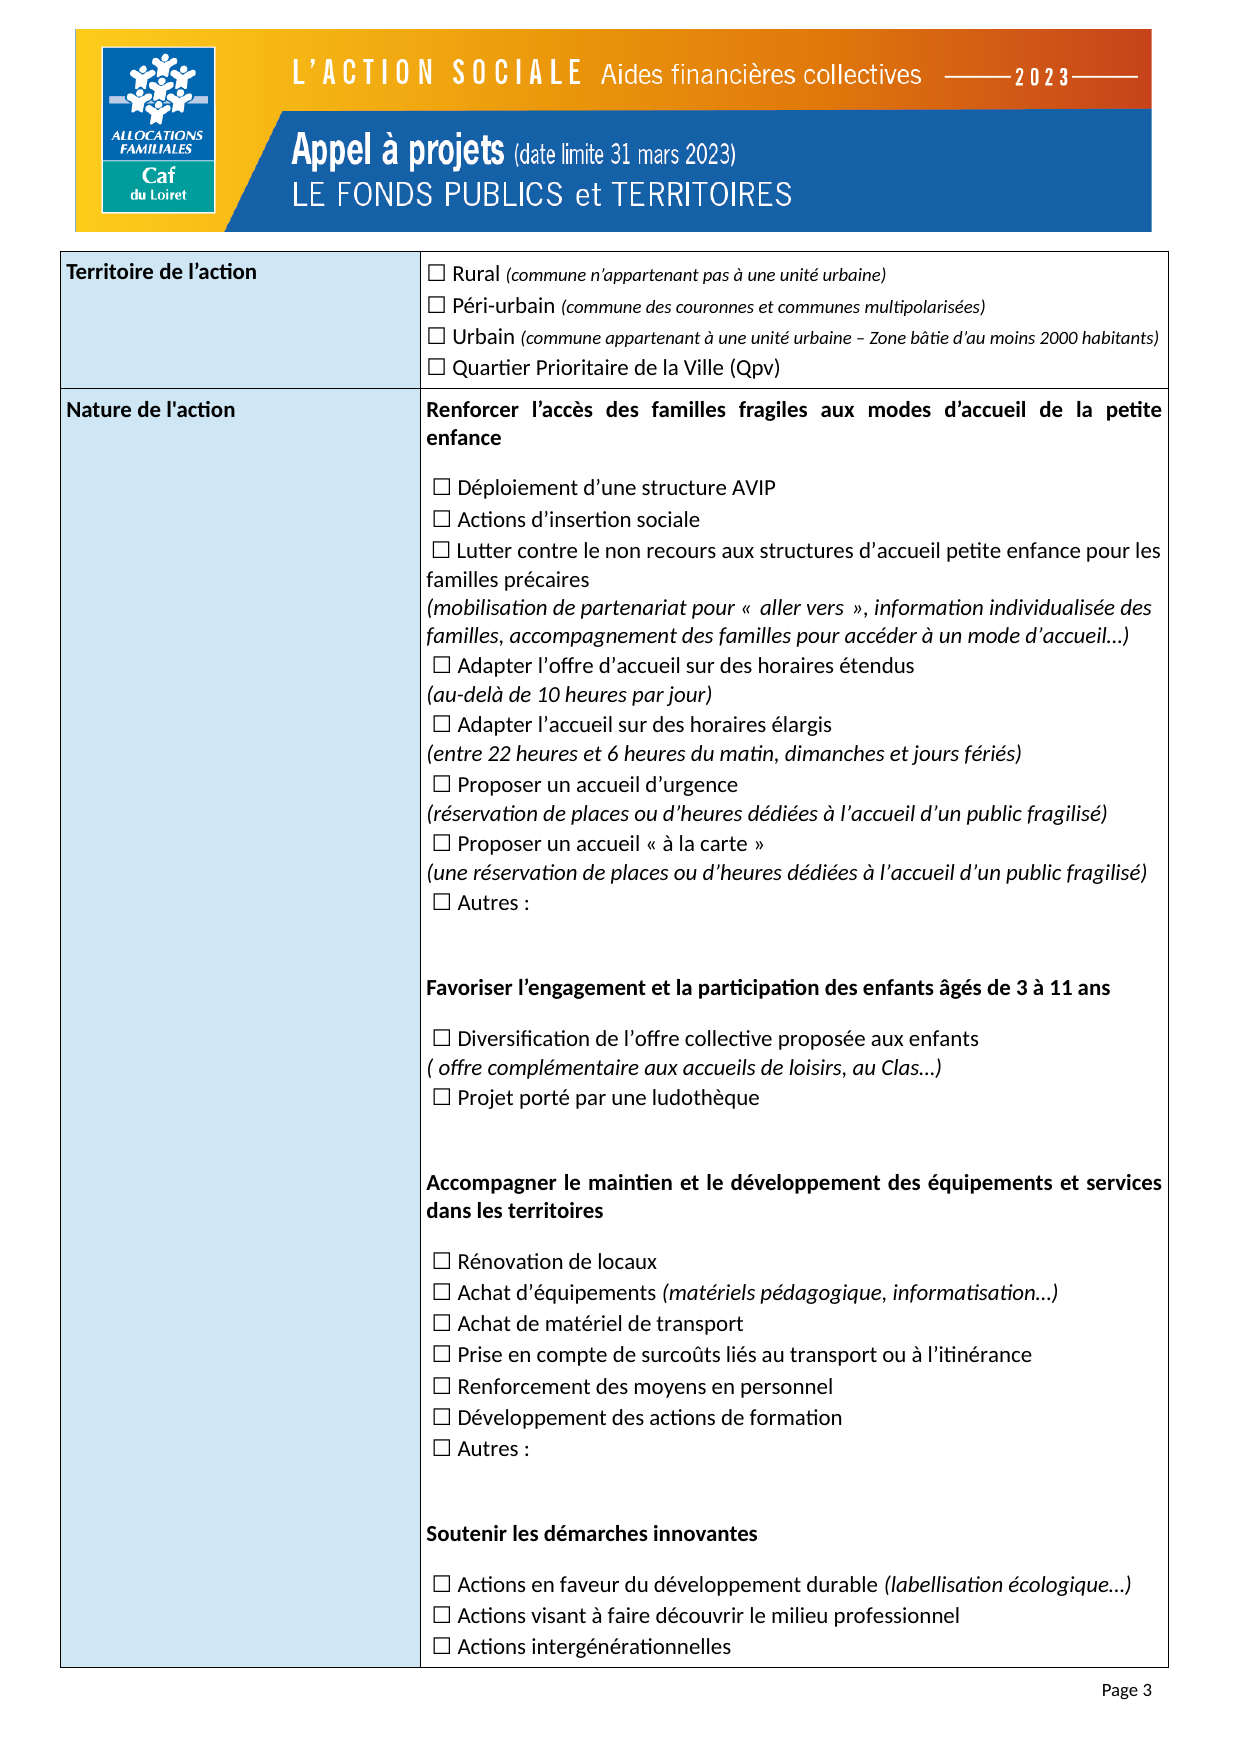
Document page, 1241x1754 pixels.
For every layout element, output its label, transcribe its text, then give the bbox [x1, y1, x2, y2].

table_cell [421, 389, 1168, 1667]
picture [75, 29, 1152, 232]
table_header Rural (commune n’appartenant pas à une unité urbaine) Péri-urbain (commune des couronnes et communes multipolarisées) Urbain (commune appartenant à une unité urbaine – Zone bâtie d’au moins 2000 habitants) Quartier Prioritaire de la Ville (Qpv) [421, 252, 1168, 388]
table_cell Nature de l'action [61, 389, 420, 1667]
table_header Territoire de l’action [61, 252, 420, 388]
